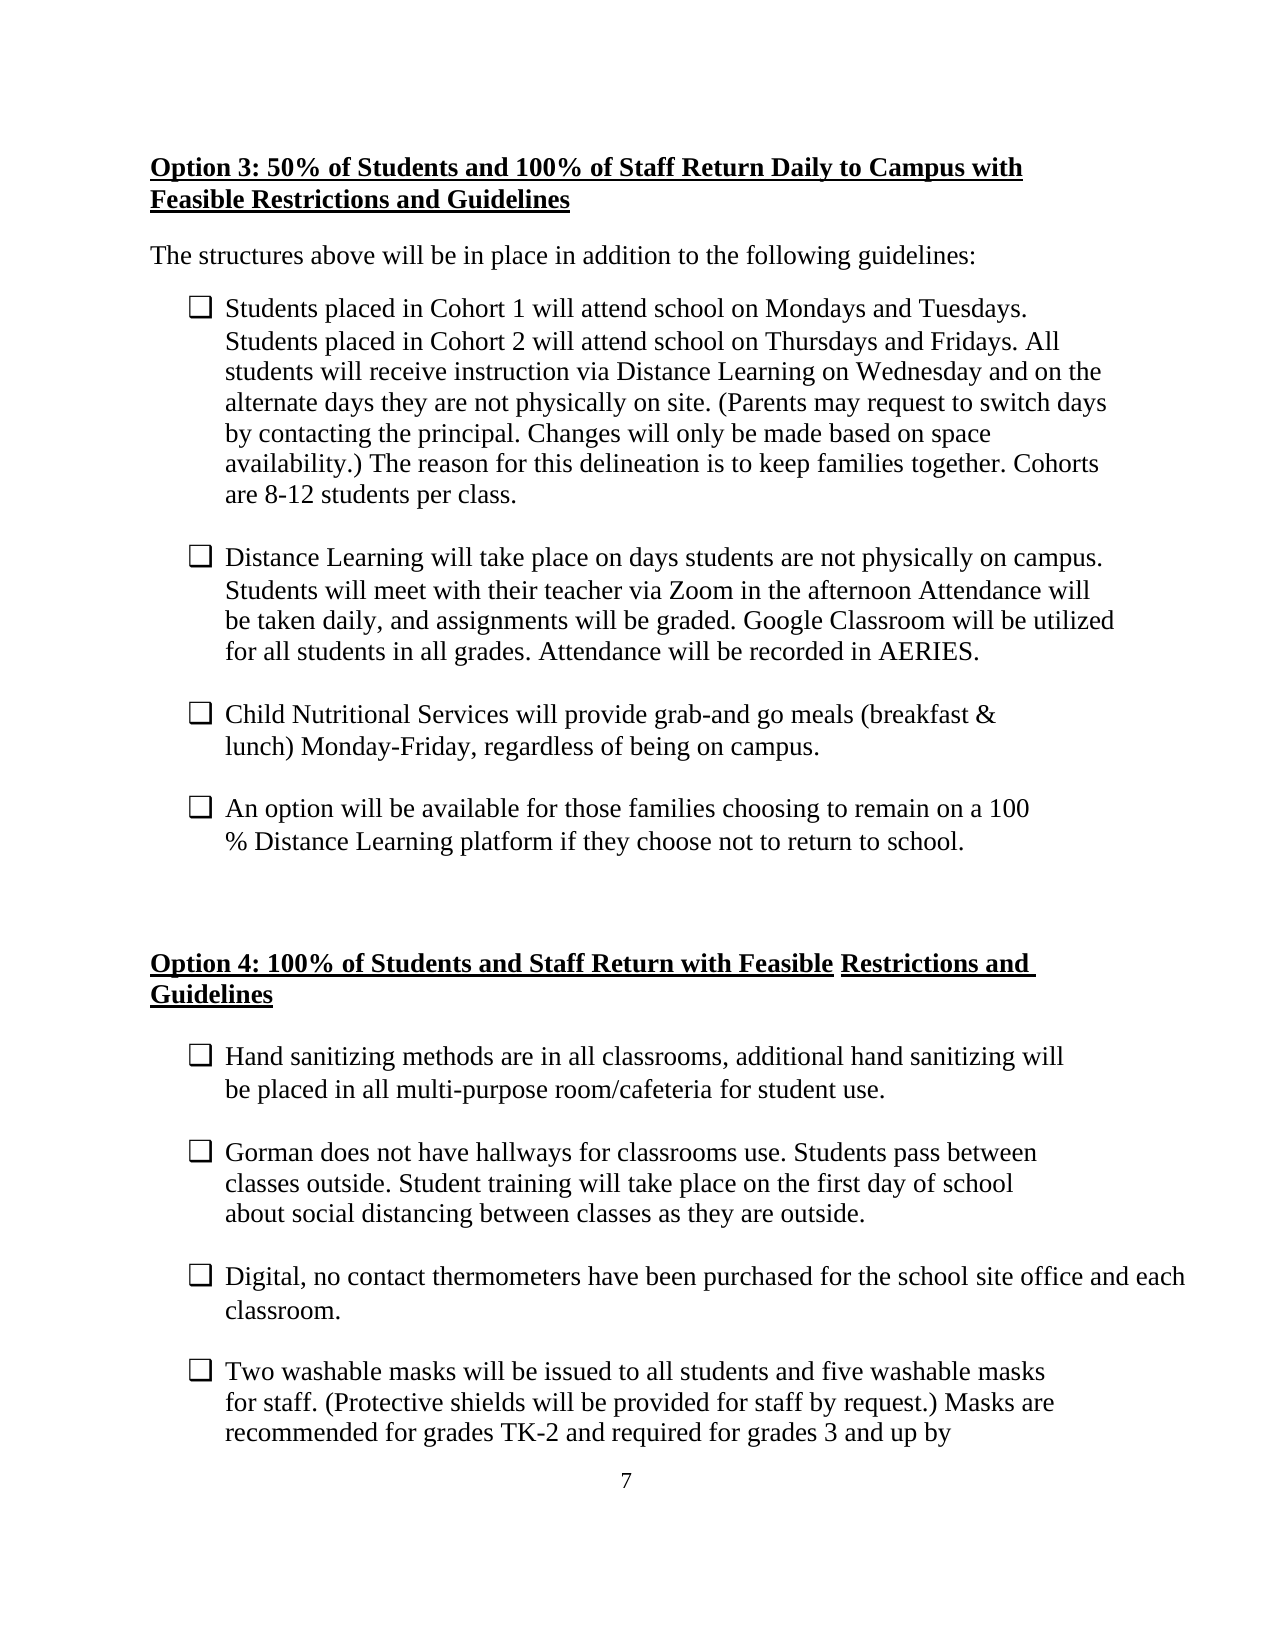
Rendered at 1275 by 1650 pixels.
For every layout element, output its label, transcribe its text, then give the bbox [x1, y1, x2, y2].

subtitle Option 3: 50% of Students and 100% of Staff Return Daily to Campus with Feasible Restrictions and Guidelines [150, 152, 1092, 214]
list Child Nutritional Services will provide grab-and go meals (breakfast & lunch) Monday-Friday, regardless of being on campus. [187, 693, 1048, 761]
list An option will be available for those families choosing to remain on a 100 % Distance Learning platform if they choose not to return to school. [187, 787, 1043, 856]
list Students placed in Cohort 1 will attend school on Mondays and Tuesdays. Students placed in Cohort 2 will attend school on Thursdays and Fridays. All students will receive instruction via Distance Learning on Wednesday and on the alternate days they are not physically on site. (Parents may request to switch days by contacting the principal. Changes will only be made based on space availability.) The reason for this delineation is to keep families together. Cohorts are 8-12 students per class. [187, 286, 1122, 509]
text The structures above will be in place in addition to the following guidelines: [150, 239, 1194, 270]
list Hand sanitizing methods are in all classrooms, additional hand sanitizing will be placed in all multi-purpose room/cafeteria for student use. [187, 1035, 1084, 1104]
list Distance Learning will take place on days students are not physically on campus. Students will meet with their teacher via Zoom in the afternoon Attendance will be taken daily, and assignments will be graded. Google Classroom will be utilized for all students in all grades. Attendance will be recorded in AERIES. [187, 535, 1119, 666]
list Digital, no contact thermometers have been purchased for the school site office and each classroom. [187, 1254, 1194, 1325]
list Gorman does not have hallways for classrooms use. Students pass between classes outside. Student training will take place on the first day of school about social distancing between classes as they are outside. [187, 1131, 1050, 1229]
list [187, 1349, 1062, 1448]
subtitle Option 4: 100% of Students and Staff Return with Feasible Restrictions and Guidelines [150, 947, 1119, 1009]
